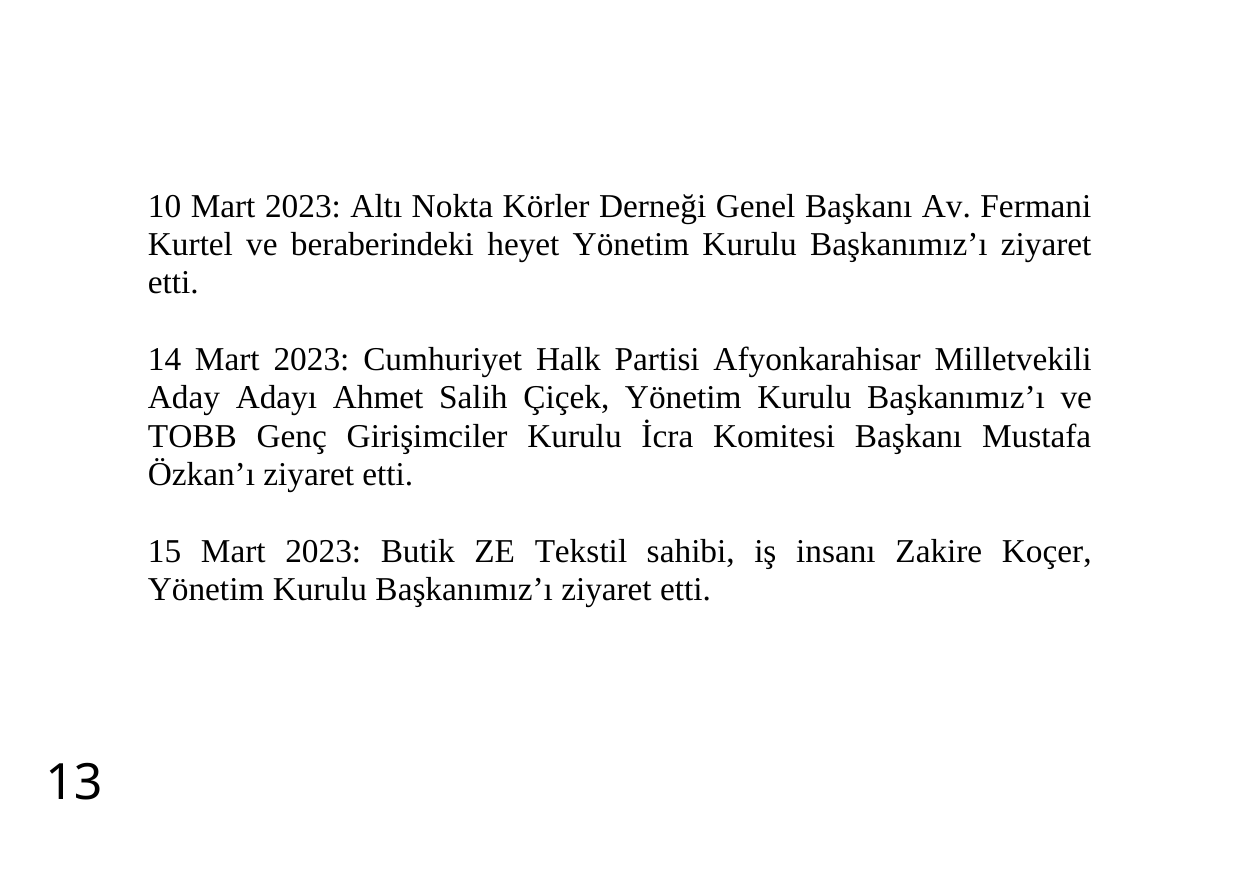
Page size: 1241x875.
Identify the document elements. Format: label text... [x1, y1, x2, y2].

text 10 Mart 2023: Altı Nokta Körler Derneği Genel Başkanı Av. Fermani Kurtel ve beraberindeki heyet Yönetim Kurulu Başkanımız’ı ziyaret etti. [148, 186, 1093, 301]
text 14 Mart 2023: Cumhuriyet Halk Partisi Afyonkarahisar Milletvekili Aday Adayı Ahmet Salih Çiçek, Yönetim Kurulu Başkanımız’ı ve TOBB Genç Girişimciler Kurulu İcra Komitesi Başkanı Mustafa Özkan’ı ziyaret etti. [148, 339, 1093, 493]
text 15 Mart 2023: Butik ZE Tekstil sahibi, iş insanı Zakire Koçer, Yönetim Kurulu Başkanımız’ı ziyaret etti. [148, 531, 1093, 608]
